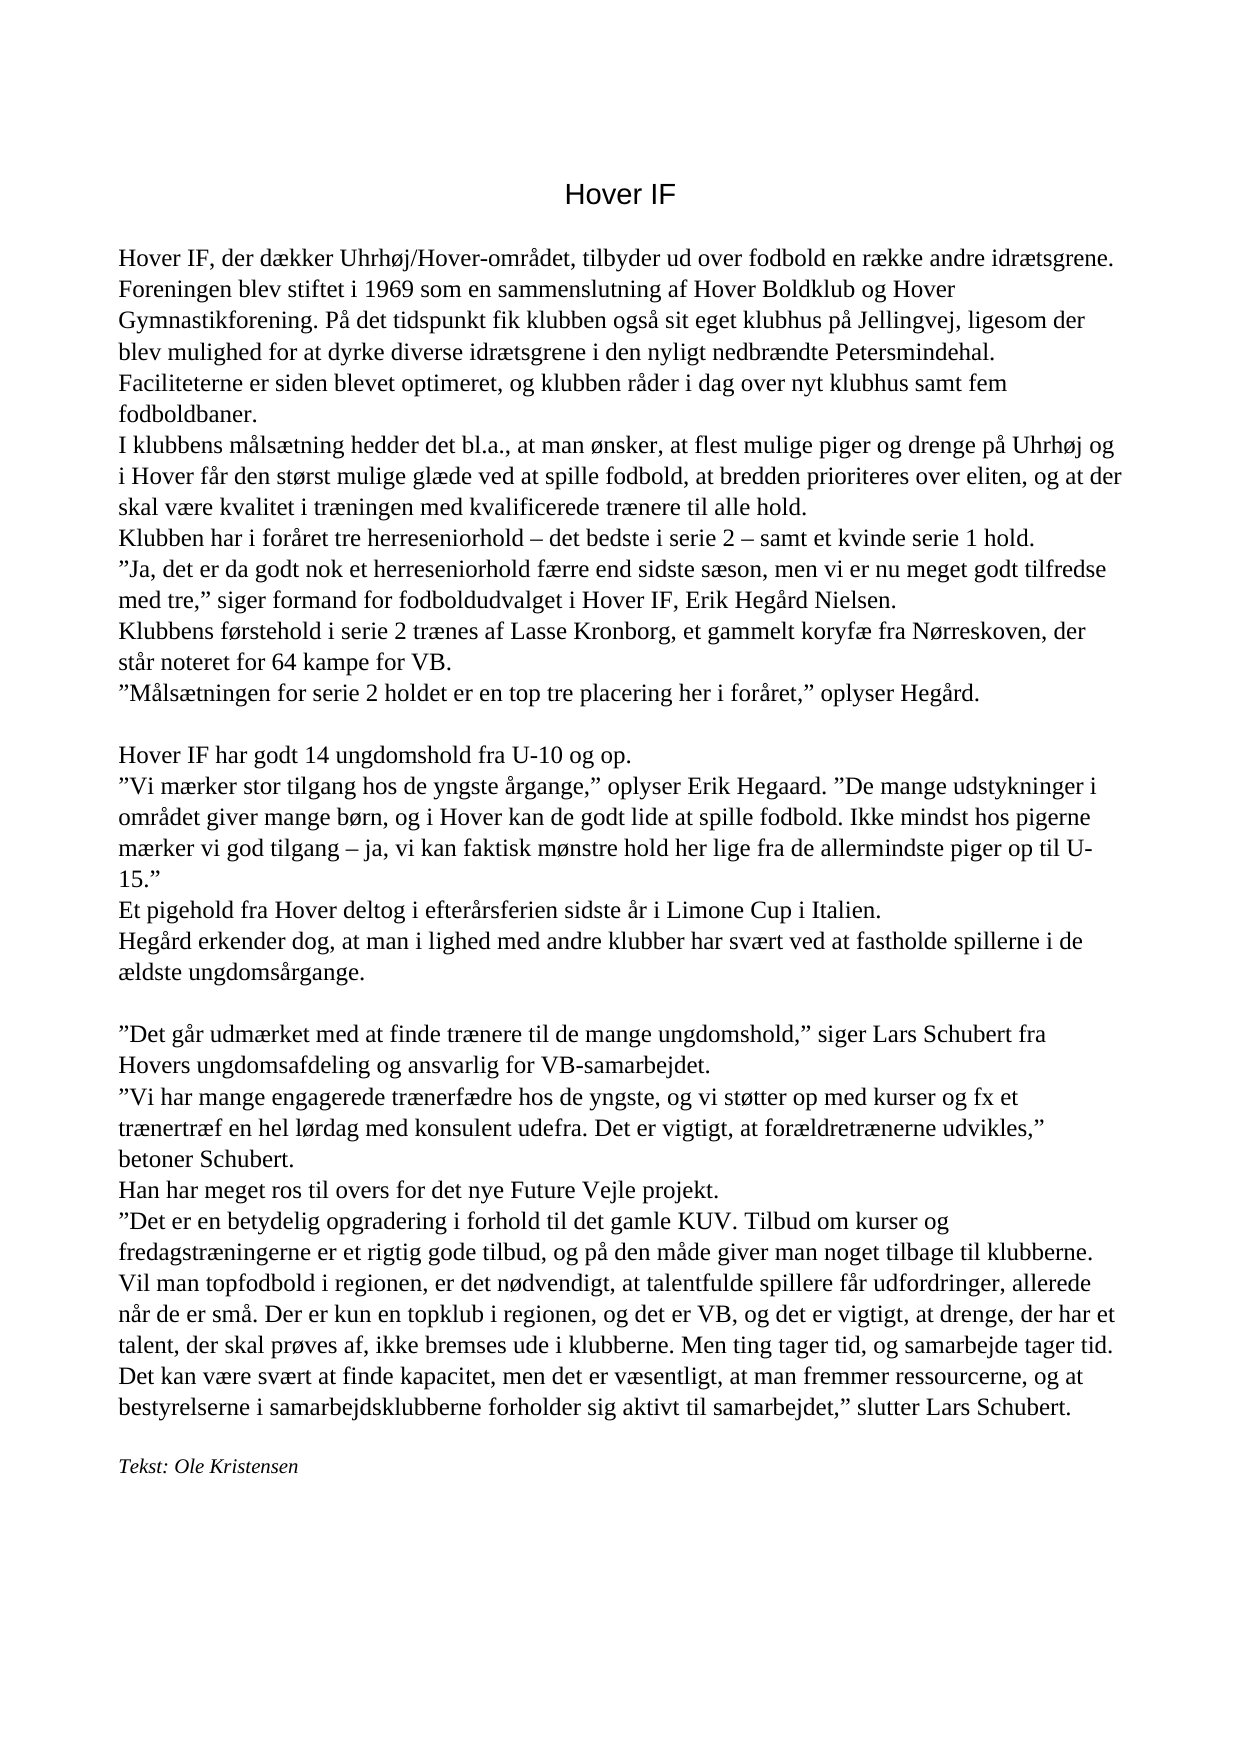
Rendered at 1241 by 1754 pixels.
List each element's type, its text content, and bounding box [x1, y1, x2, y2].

text ”Det er en betydelig opgradering i forhold til det gamle KUV. Tilbud om kurser og fredagstræningerne er et rigtig gode tilbud, og på den måde giver man noget tilbage til klubberne. Vil man topfodbold i regionen, er det nødvendigt, at talentfulde spillere får udfordringer, allerede når de er små. Der er kun en topklub i regionen, og det er VB, og det er vigtigt, at drenge, der har et talent, der skal prøves af, ikke bremses ude i klubberne. Men ting tager tid, og samarbejde tager tid. Det kan være svært at finde kapacitet, men det er væsentligt, at man fremmer ressourcerne, og at bestyrelserne i samarbejdsklubberne forholder sig aktivt til samarbejdet,” slutter Lars Schubert. [118, 1206, 1122, 1421]
text Han har meget ros til overs for det nye Future Vejle projekt. [118, 1175, 1122, 1203]
text ”Vi mærker stor tilgang hos de yngste årgange,” oplyser Erik Hegaard. ”De mange udstykninger i området giver mange børn, og i Hover kan de godt lide at spille fodbold. Ikke mindst hos pigerne mærker vi god tilgang – ja, vi kan faktisk mønstre hold her lige fra de allermindste piger op til U-15.” [118, 771, 1122, 893]
text Hover IF har godt 14 ungdomshold fra U-10 og op. [118, 740, 1122, 769]
text Klubben har i foråret tre herreseniorhold – det bedste i serie 2 – samt et kvinde serie 1 hold. [118, 523, 1122, 552]
text Foreningen blev stiftet i 1969 som en sammenslutning af Hover Boldklub og Hover Gymnastikforening. På det tidspunkt fik klubben også sit eget klubhus på Jellingvej, ligesom der blev mulighed for at dyrke diverse idrætsgrene i den nyligt nedbrændte Petersmindehal. [118, 274, 1122, 365]
text ”Ja, det er da godt nok et herreseniorhold færre end sidste sæson, men vi er nu meget godt tilfredse med tre,” siger formand for fodboldudvalget i Hover IF, Erik Hegård Nielsen. [118, 554, 1122, 614]
text Hegård erkender dog, at man i lighed med andre klubber har svært ved at fastholde spillerne i de ældste ungdomsårgange. [118, 926, 1122, 986]
text Hover IF [118, 177, 1122, 211]
text Hover IF, der dækker Uhrhøj/Hover-området, tilbyder ud over fodbold en række andre idrætsgrene. [118, 243, 1122, 272]
text Klubbens førstehold i serie 2 trænes af Lasse Kronborg, et gammelt koryfæ fra Nørreskoven, der står noteret for 64 kampe for VB. [118, 616, 1122, 676]
text Faciliteterne er siden blevet optimeret, og klubben råder i dag over nyt klubhus samt fem fodboldbaner. [118, 368, 1122, 427]
text I klubbens målsætning hedder det bl.a., at man ønsker, at flest mulige piger og drenge på Uhrhøj og i Hover får den størst mulige glæde ved at spille fodbold, at bredden prioriteres over eliten, og at der skal være kvalitet i træningen med kvalificerede trænere til alle hold. [118, 430, 1122, 521]
text ”Vi har mange engagerede trænerfædre hos de yngste, og vi støtter op med kurser og fx et trænertræf en hel lørdag med konsulent udefra. Det er vigtigt, at forældretrænerne udvikles,” betoner Schubert. [118, 1082, 1122, 1172]
text Et pigehold fra Hover deltog i efterårsferien sidste år i Limone Cup i Italien. [118, 895, 1122, 924]
text ”Målsætningen for serie 2 holdet er en top tre placering her i foråret,” oplyser Hegård. [118, 678, 1122, 707]
text Tekst: Ole Kristensen [118, 1454, 1122, 1478]
text ”Det går udmærket med at finde trænere til de mange ungdomshold,” siger Lars Schubert fra Hovers ungdomsafdeling og ansvarlig for VB-samarbejdet. [118, 1019, 1122, 1079]
